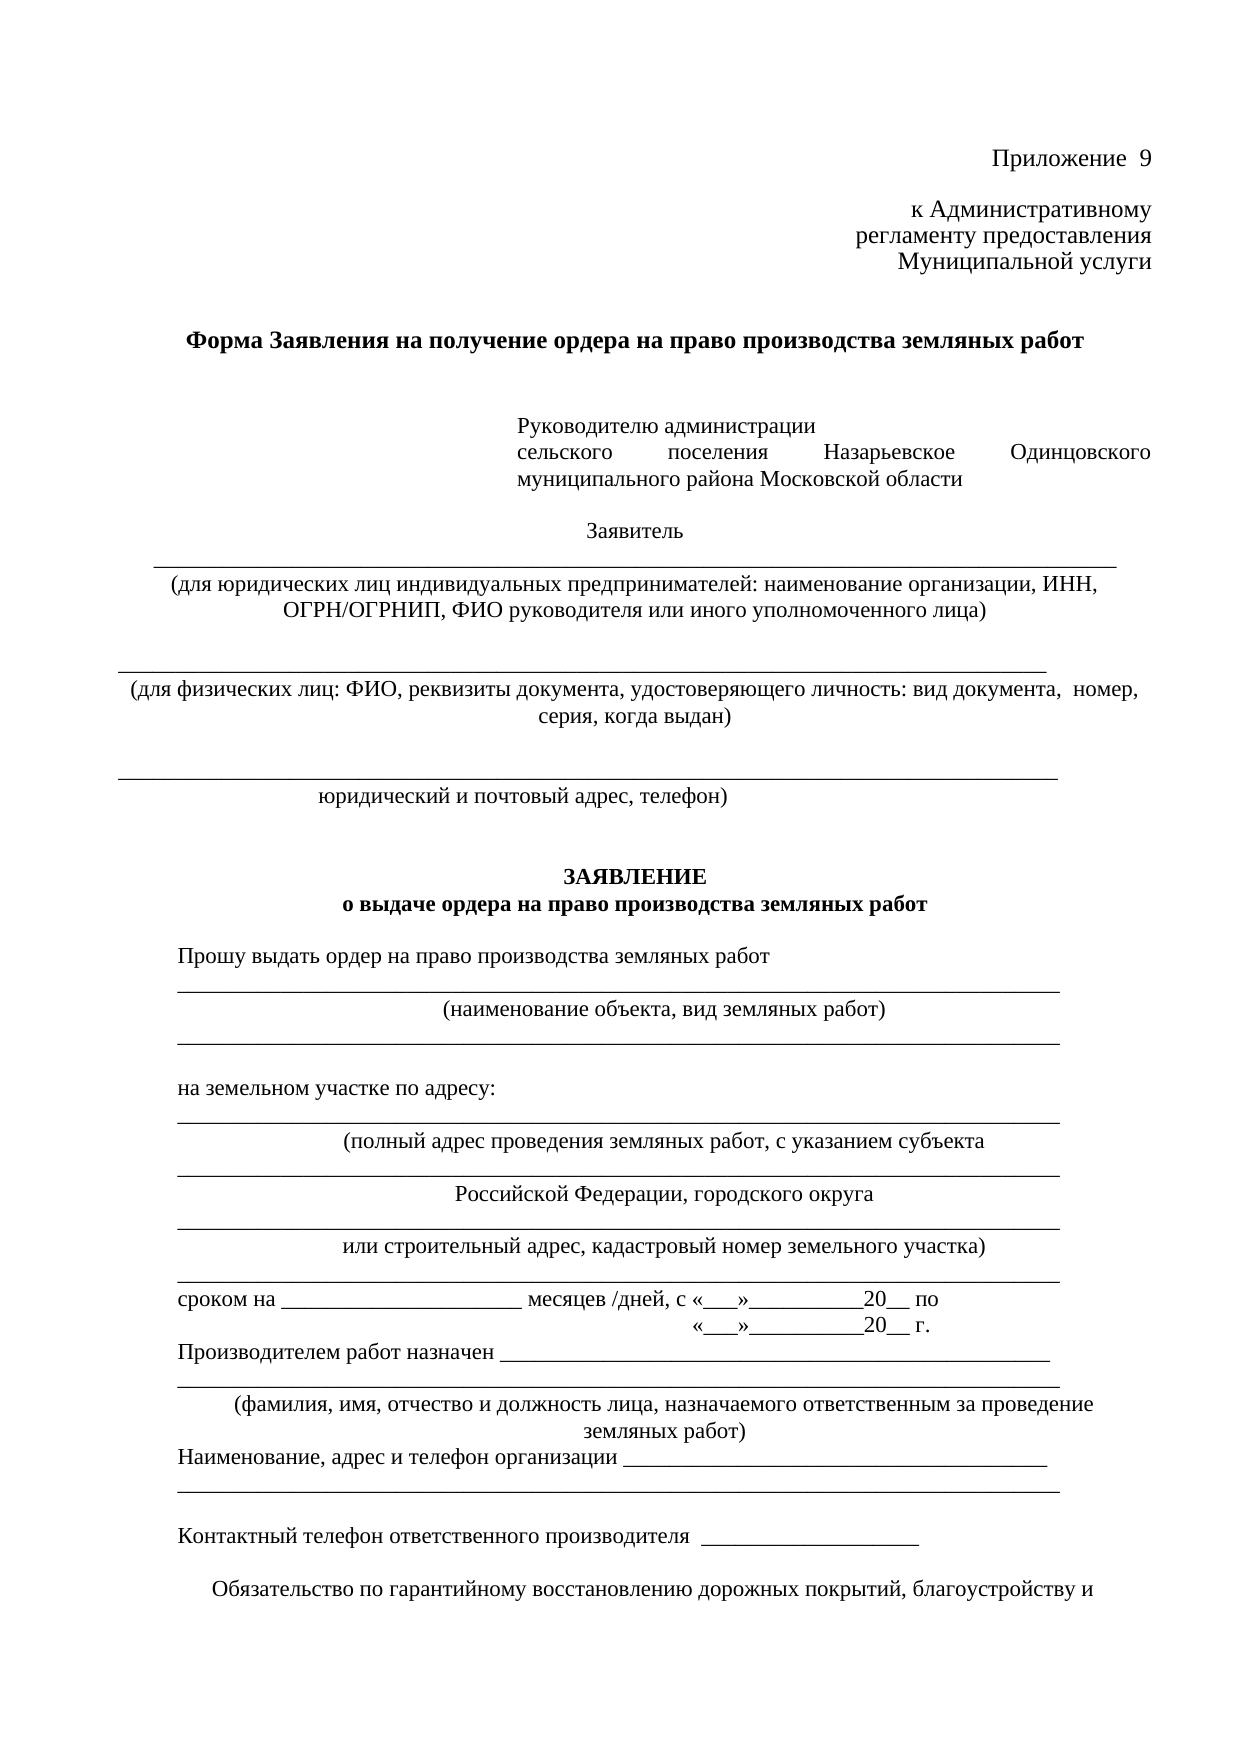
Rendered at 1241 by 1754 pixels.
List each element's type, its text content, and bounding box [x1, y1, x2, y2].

text (фамилия, имя, отчество и должность лица, назначаемого ответственным за проведение земляных работ) [177, 1390, 1152, 1443]
text на земельном участке по адресу: _____________________________________________________________________________ [177, 1074, 1152, 1127]
text Руководителю администрации [517, 412, 1152, 438]
text юридический и почтовый адрес, телефон) [118, 783, 1152, 809]
text Российской Федерации, городского округа [177, 1179, 1152, 1206]
text Прошу выдать ордер на право производства земляных работ [177, 942, 1152, 969]
text _____________________________________________________________________________ [177, 1364, 1152, 1390]
text «___»__________20__ г. [177, 1311, 1152, 1338]
text (для физических лиц: ФИО, реквизиты документа, удостоверяющего личность: вид документа, номер, серия, когда выдан) [118, 676, 1152, 728]
text _____________________________________________________________________________ [177, 1469, 1152, 1496]
text Форма Заявления на получение ордера на право производства земляных работ [118, 325, 1152, 354]
text _____________________________________________________________________________ [177, 1153, 1152, 1179]
text сроком на _____________________ месяцев /дней, с «___»__________20__ по [177, 1285, 1152, 1311]
text _____________________________________________________________________________ [177, 1206, 1152, 1232]
text о выдаче ордера на право производства земляных работ [118, 890, 1152, 916]
text _____________________________________________________________________________ [177, 1259, 1152, 1285]
text или строительный адрес, кадастровый номер земельного участка) [177, 1232, 1152, 1259]
text _____________________________________________________________________________ [177, 969, 1152, 995]
subtitle регламенту предоставления [118, 223, 1152, 248]
text _________________________________________________________________________________ [118, 649, 1152, 676]
text сельского поселения Назарьевское Одинцовского муниципального района Московской области [517, 438, 1152, 491]
text Наименование, адрес и телефон организации _____________________________________ [177, 1443, 1152, 1469]
text Производителем работ назначен ________________________________________________ [177, 1338, 1152, 1364]
subtitle к Административному [118, 197, 1152, 223]
text Приложение 9 [118, 143, 1152, 172]
text (полный адрес проведения земляных работ, с указанием субъекта [177, 1127, 1152, 1153]
text (наименование объекта, вид земляных работ) [177, 995, 1152, 1021]
text __________________________________________________________________________________ [118, 728, 1152, 783]
text _____________________________________________________________________________ [177, 1021, 1152, 1048]
text Заявитель ____________________________________________________________________________________ (для юридических лиц индивидуальных предпринимателей: наименование организации, ИНН, ОГРН/ОГРНИП, ФИО руководителя или иного уполномоченного лица) [118, 517, 1152, 623]
subtitle Муниципальной услуги [118, 248, 1152, 274]
text ЗАЯВЛЕНИЕ [118, 863, 1152, 890]
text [177, 1575, 1152, 1601]
text Контактный телефон ответственного производителя ___________________ [177, 1522, 1152, 1548]
